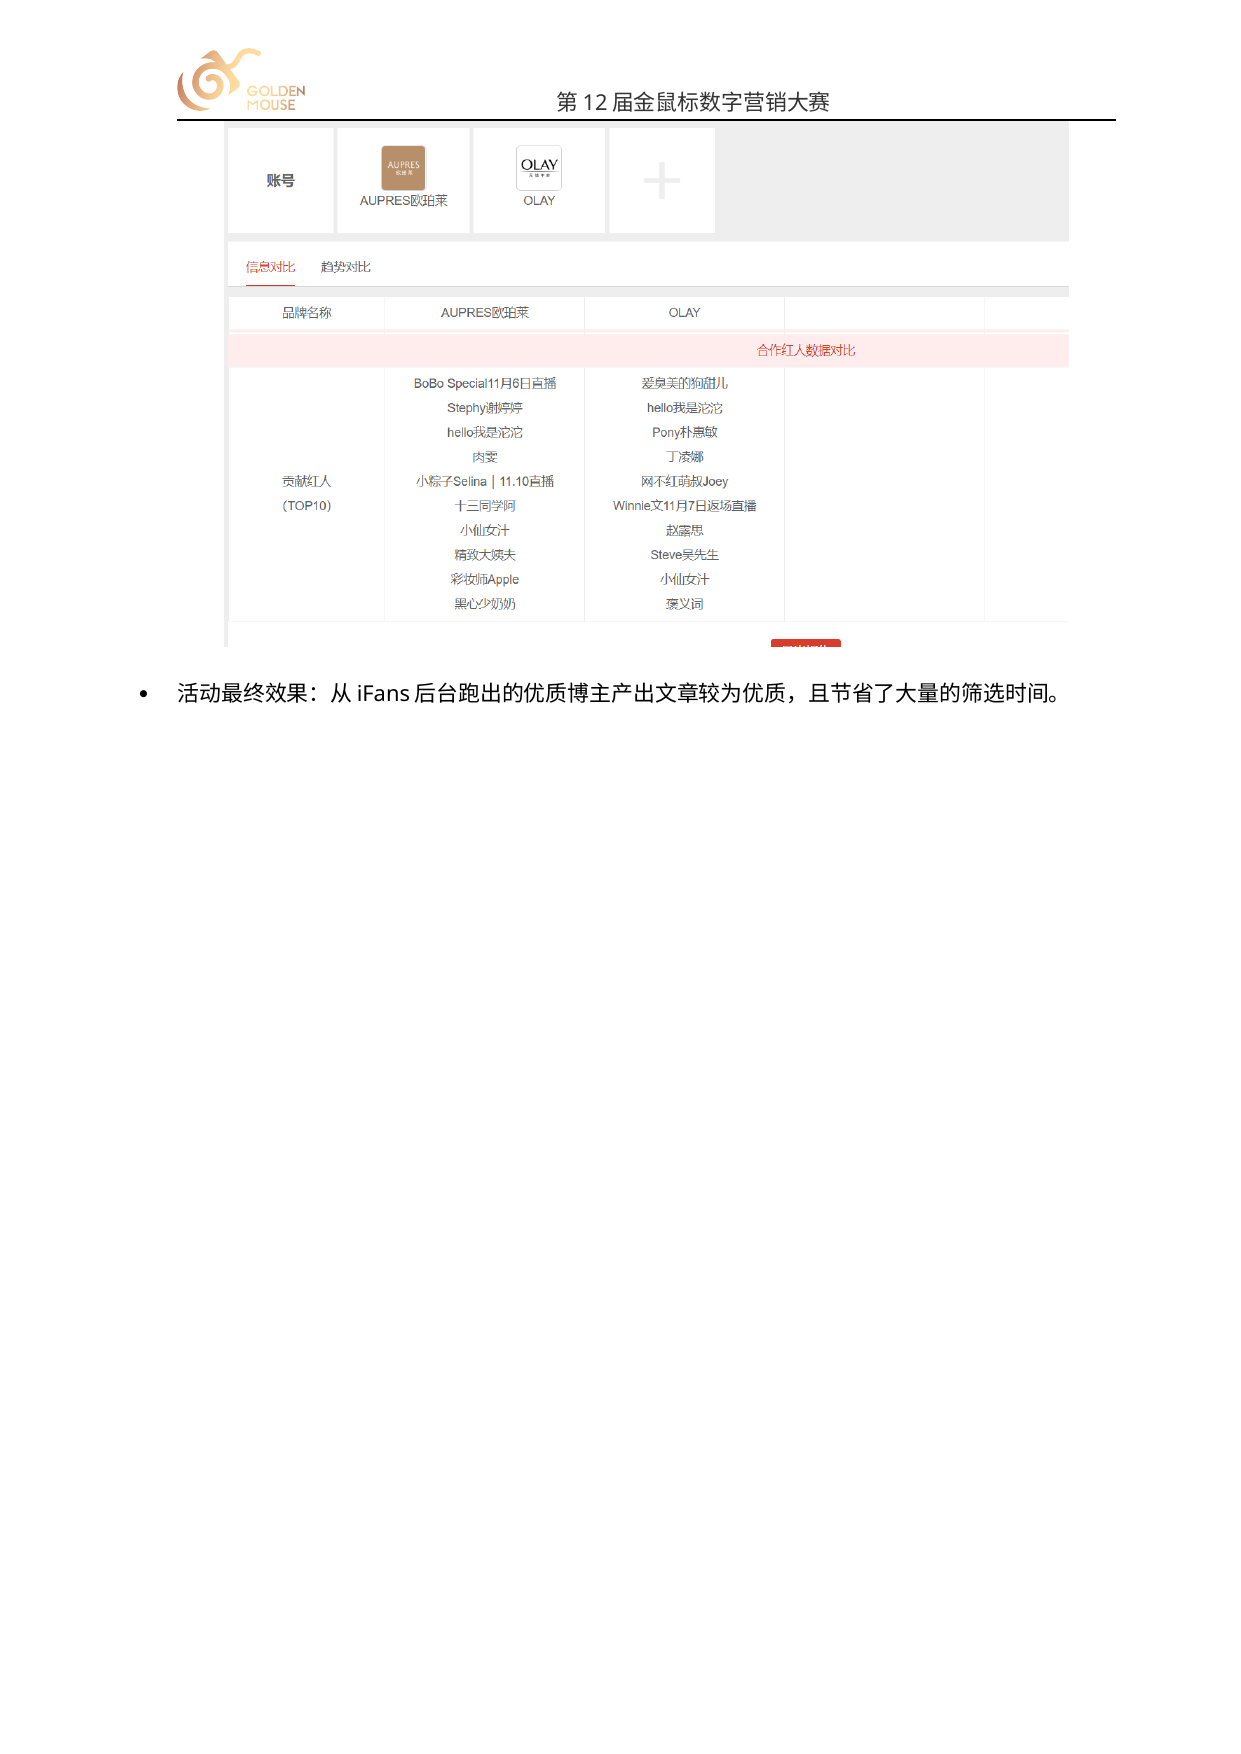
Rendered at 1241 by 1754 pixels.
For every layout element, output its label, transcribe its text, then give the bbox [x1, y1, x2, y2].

list 活动最终效果：从iFans后台跑出的优质博主产出文章较为优质，且节省了大量的筛选时间。 [140, 676, 1116, 708]
picture [177, 48, 305, 111]
picture [223, 121, 1069, 647]
